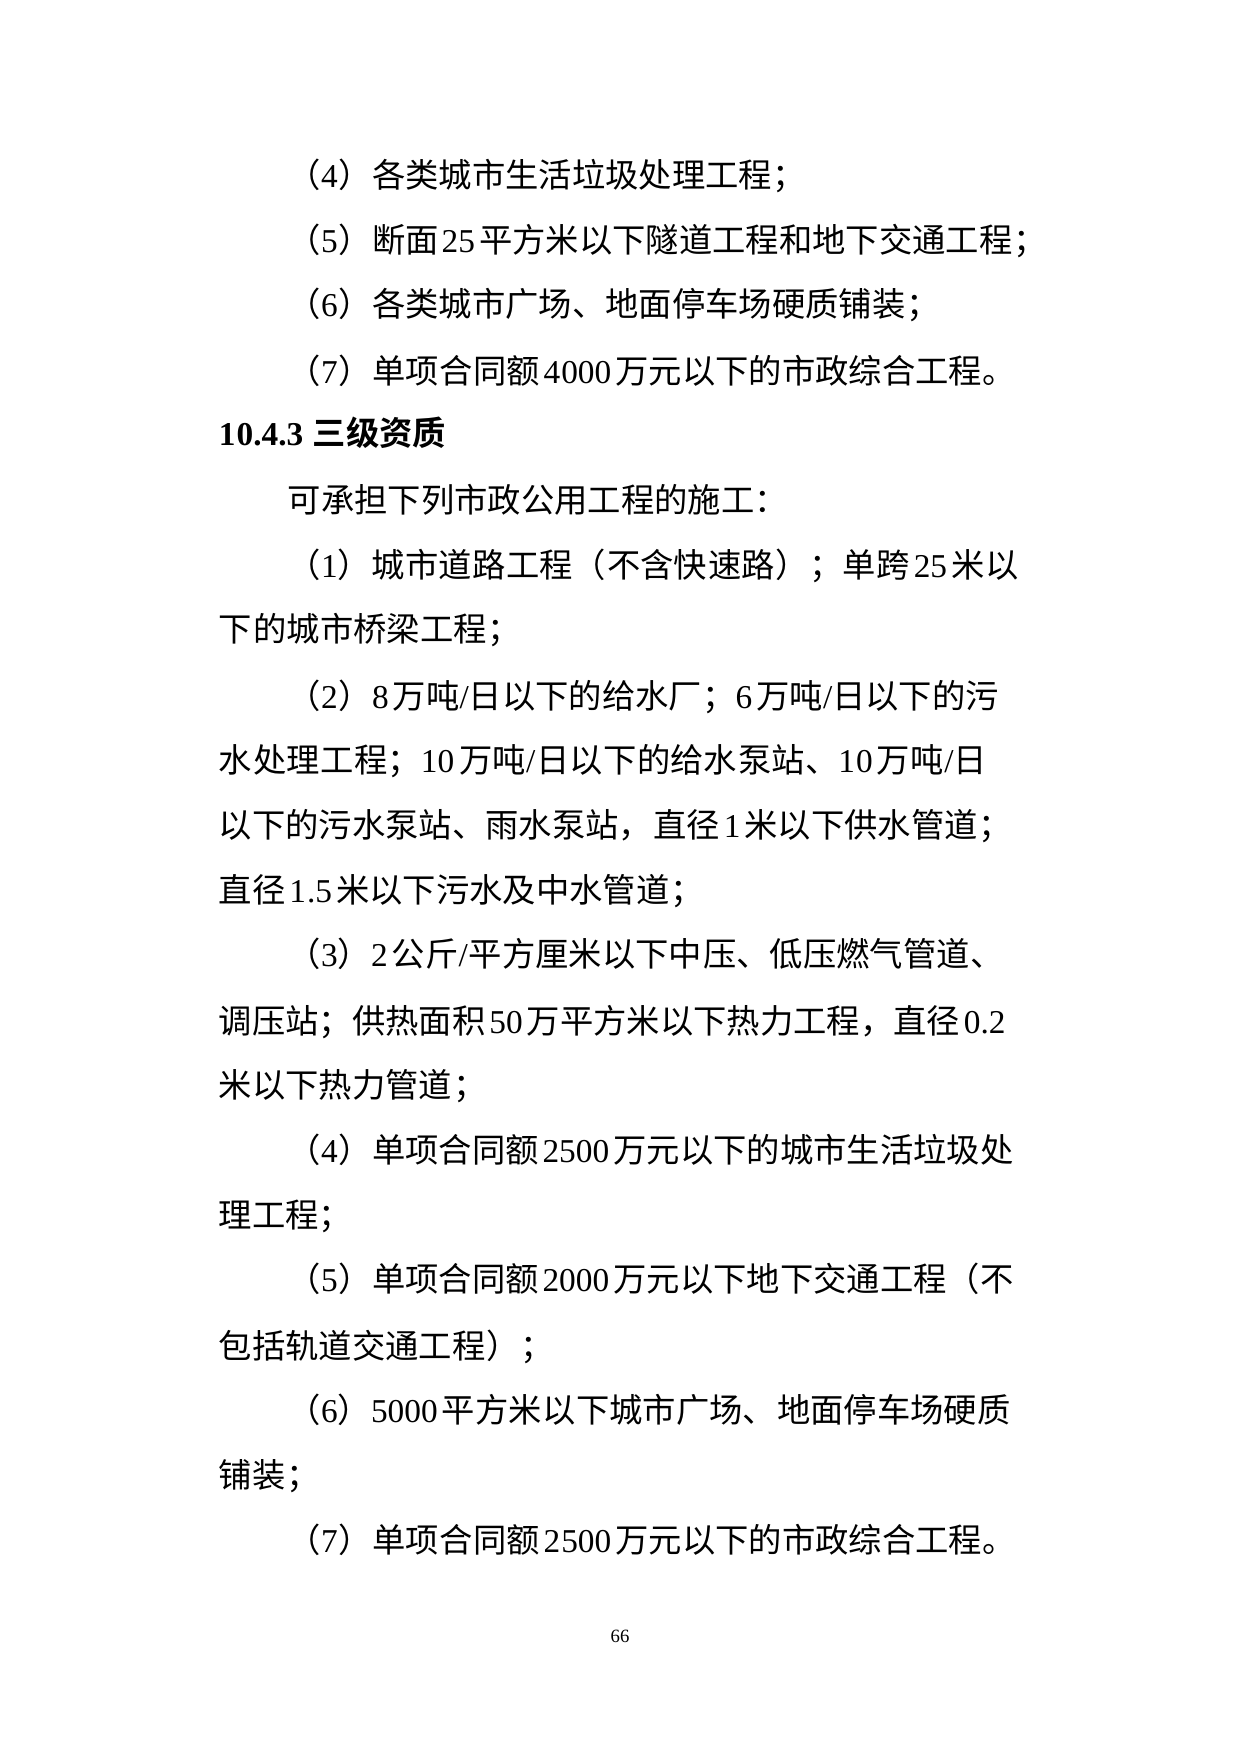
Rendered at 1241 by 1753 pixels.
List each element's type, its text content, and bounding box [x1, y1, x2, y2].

text 1 0.4.3 三级资质 [219, 421, 1094, 452]
text （3）2 公斤/ 平方厘米以下中 压、低压燃气管道 、 [287, 942, 1094, 973]
text （4 ）各类城市生活垃圾处理工程； [287, 162, 1094, 194]
text 米以下热力管道 ； [219, 1073, 1094, 1104]
text 直径 1 .5 米以下污水及中水管道 ； [219, 877, 1094, 908]
text （6）5000 平方米 以下城市广场、 地面停车场硬质 [287, 1398, 1094, 1429]
text （5 ）单项合同额 2000 万元以下地下交通工程（不 [287, 1267, 1094, 1298]
text 66 [610, 1627, 1094, 1646]
text 可承担下列市政公用工程的施工： [287, 487, 1094, 519]
text （6 ）各类城市广场、地面停车场硬质铺装 ； [287, 292, 1094, 323]
text 铺装 ； [219, 1462, 1094, 1494]
text 包括轨道交通工程 ）； [219, 1333, 1094, 1364]
text （7 ）单项 合同额 4 000 万元以下的市政综合工程 。 [287, 358, 1094, 389]
text （2 ）8 万吨/日以下的给水厂；6 万吨/日以下的污 [287, 683, 1094, 714]
text （1）城 市道路 工程（ 不含快 速路 ）；单 跨 25 米 以 [287, 552, 1094, 583]
text （5 ）断面 25 平方米以下隧道工程和地下交通工程 ； [287, 227, 1094, 258]
text 调压站；供热面积 50 万平方米以下热力工程，直径 0.2 [219, 1008, 1094, 1039]
text 理工程； [219, 1202, 1094, 1233]
text （4 ）单项合同额 2500 万元以下的城市生活垃圾处 [287, 1137, 1094, 1169]
text 水 处理工 程；10 万吨/ 日以下 的给水 泵站、1 0 万吨 /日 [219, 748, 1094, 779]
text （7 ）单项 合同额 2 500 万元以下的市政综合工程 。 [287, 1527, 1094, 1558]
text 下 的城市桥梁工程 ； [219, 617, 1094, 648]
text 以下的污水泵站、雨水泵站， 直径 1 米以下供水管道 ； [219, 812, 1094, 844]
